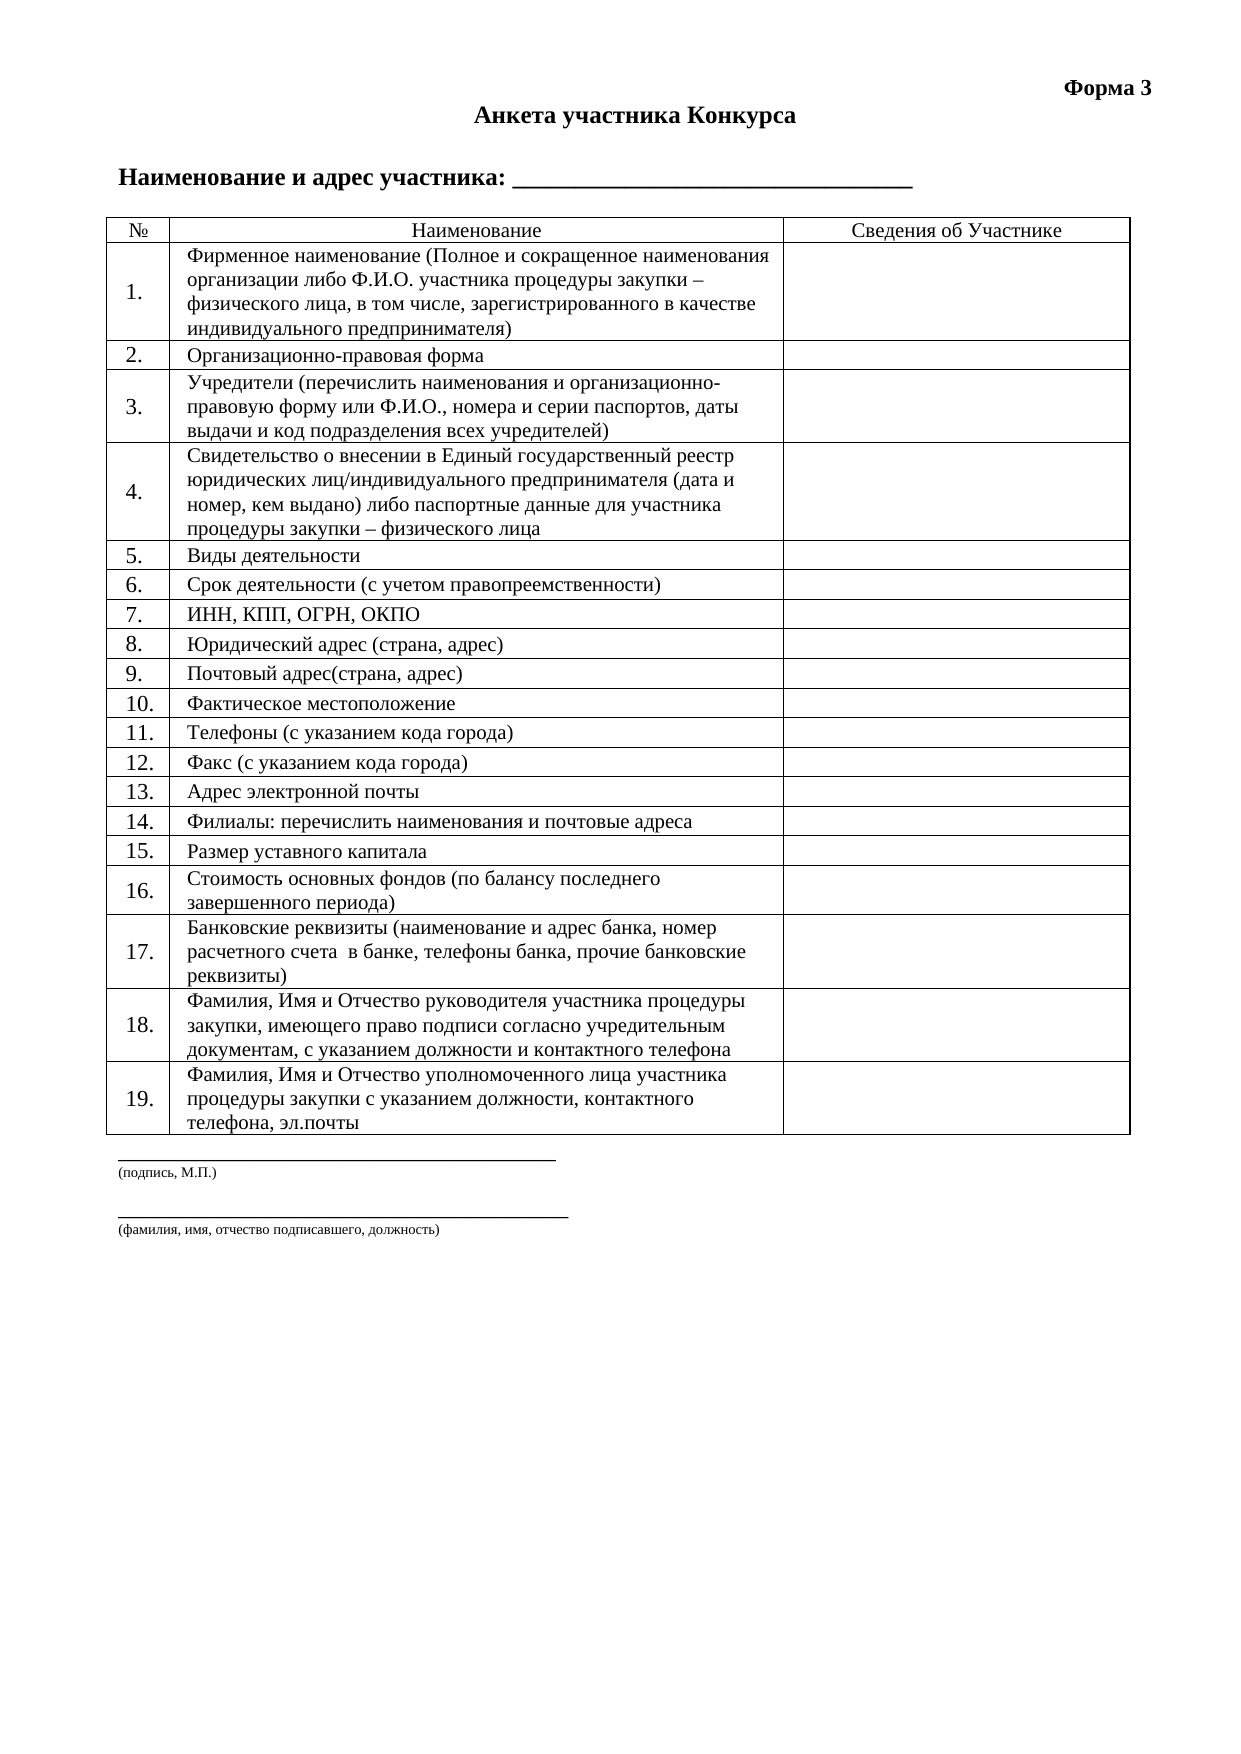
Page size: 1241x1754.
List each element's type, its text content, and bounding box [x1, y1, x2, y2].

table_cell Телефоны (с указанием кода города) [170, 718, 783, 747]
table_cell Срок деятельности (с учетом правопреемственности) [170, 570, 783, 599]
table_cell Размер уставного капитала [170, 836, 783, 865]
table_header Сведения об Участнике [784, 218, 1129, 242]
table_cell Почтовый адрес(страна, адрес) [170, 659, 783, 687]
text Форма 3 [118, 74, 1152, 100]
table_cell [107, 243, 169, 339]
table_cell [784, 689, 1129, 717]
table_cell Банковские реквизиты (наименование и адрес банка, номер расчетного счета в банке, телефоны банка, прочие банковские реквизиты) [170, 915, 783, 987]
table_cell Свидетельство о внесении в Единый государственный реестр юридических лиц/индивидуального предпринимателя (дата и номер, кем выдано) либо паспортные данные для участника процедуры закупки – физического лица [170, 443, 783, 539]
table_header Наименование [170, 218, 783, 242]
table_cell [784, 243, 1129, 339]
table_cell [784, 836, 1129, 865]
table_cell Фактическое местоположение [170, 689, 783, 717]
table_cell [107, 836, 169, 865]
table_cell [107, 600, 169, 628]
table_cell [784, 1062, 1129, 1134]
table_cell [107, 915, 169, 987]
table_cell [784, 443, 1129, 539]
table_cell [784, 866, 1129, 914]
table_cell Юридический адрес (страна, адрес) [170, 629, 783, 658]
table_cell [107, 443, 169, 539]
text Наименование и адрес участника: ________________________________ [118, 162, 1152, 191]
text (фамилия, имя, отчество подписавшего, должность) [118, 1221, 1152, 1250]
table_cell [784, 541, 1129, 569]
table_cell Адрес электронной почты [170, 777, 783, 806]
table_cell [784, 777, 1129, 806]
table_cell [784, 570, 1129, 599]
table_cell Фирменное наименование (Полное и сокращенное наименования организации либо Ф.И.О. участника процедуры закупки – физического лица, в том числе, зарегистрированного в качестве индивидуального предпринимателя) [170, 243, 783, 339]
table_header № [107, 218, 169, 242]
table_cell [107, 748, 169, 776]
table_cell [784, 718, 1129, 747]
table_cell Фамилия, Имя и Отчество руководителя участника процедуры закупки, имеющего право подписи согласно учредительным документам, с указанием должности и контактного телефона [170, 989, 783, 1061]
table_cell [107, 718, 169, 747]
table_cell [107, 629, 169, 658]
table_cell [784, 748, 1129, 776]
table_cell Факс (с указанием кода города) [170, 748, 783, 776]
table_cell Организационно-правовая форма [170, 341, 783, 369]
table_cell [784, 600, 1129, 628]
table_cell [107, 541, 169, 569]
text ____________________________________ [118, 1192, 1152, 1221]
table_cell Учредители (перечислить наименования и организационно-правовую форму или Ф.И.О., номера и серии паспортов, даты выдачи и код подразделения всех учредителей) [170, 370, 783, 442]
table_cell [107, 1062, 169, 1134]
table_cell Фамилия, Имя и Отчество уполномоченного лица участника процедуры закупки с указанием должности, контактного телефона, эл.почты [170, 1062, 783, 1134]
table_cell Стоимость основных фондов (по балансу последнего завершенного периода) [170, 866, 783, 914]
table_cell Филиалы: перечислить наименования и почтовые адреса [170, 807, 783, 835]
table_cell Виды деятельности [170, 541, 783, 569]
table_cell [784, 659, 1129, 687]
table_cell [107, 659, 169, 687]
table_cell [107, 807, 169, 835]
table_cell [784, 341, 1129, 369]
table_cell [107, 341, 169, 369]
table_cell [107, 570, 169, 599]
table_cell [784, 370, 1129, 442]
table_cell [107, 689, 169, 717]
table_cell [107, 777, 169, 806]
table_cell [784, 807, 1129, 835]
table_cell [784, 989, 1129, 1061]
table_cell [107, 989, 169, 1061]
table_cell [107, 370, 169, 442]
text (подпись, М.П.) [118, 1164, 1152, 1192]
table_cell [784, 915, 1129, 987]
subtitle Анкета участника Конкурса [118, 100, 1152, 129]
text ___________________________________ [118, 1135, 1152, 1164]
table_cell [784, 629, 1129, 658]
table_cell [107, 866, 169, 914]
table_cell ИНН, КПП, ОГРН, ОКПО [170, 600, 783, 628]
